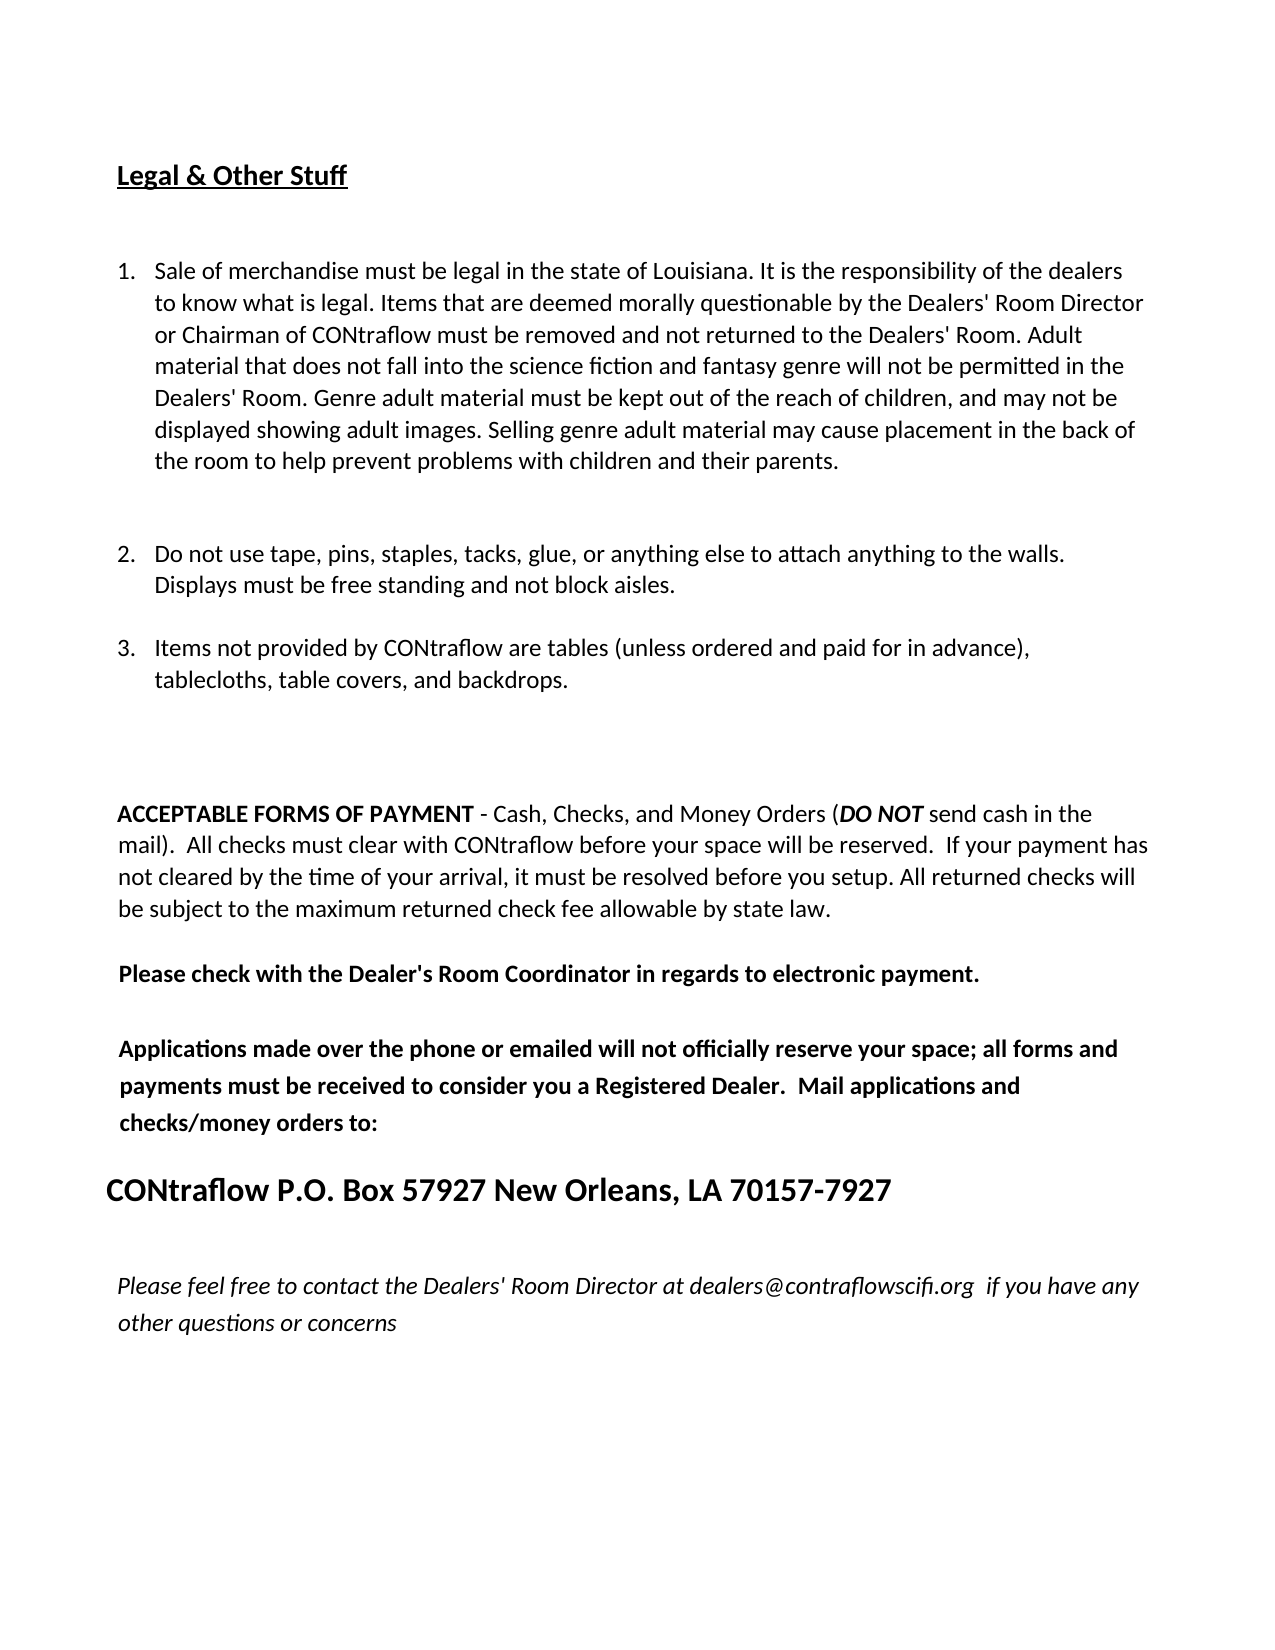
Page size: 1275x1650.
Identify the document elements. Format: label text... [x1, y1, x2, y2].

list Do not use tape, pins, staples, tacks, glue, or anything else to attach anything to the walls. Displays must be free standing and not block aisles. [117, 538, 1150, 600]
text Please feel free to contact the Dealers' Room Director at dealers@contraflowscifi.org if you have any other questions or concerns [117, 1271, 1161, 1338]
text CONtraflow P.O. Box 57927 New Orleans, LA 70157-7927 [106, 1169, 1161, 1209]
list Sale of merchandise must be legal in the state of Louisiana. It is the responsibility of the dealers to know what is legal. Items that are deemed morally questionable by the Dealers' Room Director or Chairman of CONtraflow must be removed and not returned to the Dealers' Room. Adult material that does not fall into the science fiction and fantasy genre will not be permitted in the Dealers' Room. Genre adult material must be kept out of the reach of children, and may not be displayed showing adult images. Selling genre adult material may cause placement in the back of the room to help prevent problems with children and their parents. [117, 255, 1150, 476]
text Please check with the Dealer's Room Coordinator in regards to electronic payment. [119, 958, 1161, 988]
text ACCEPTABLE FORMS OF PAYMENT - Cash, Checks, and Money Orders (DO NOT send cash in the mail). All checks must clear with CONtraflow before your space will be reserved. If your payment has not cleared by the time of your arrival, it must be resolved before you setup. All returned checks will be subject to the maximum returned check fee allowable by state law. [117, 798, 1150, 923]
list Items not provided by CONtraflow are tables (unless ordered and paid for in advance), tablecloths, table covers, and backdrops. [117, 632, 1150, 694]
subtitle Legal & Other Stuff [117, 157, 1161, 192]
text Applications made over the phone or emailed will not officially reserve your space; all forms and payments must be received to consider you a Registered Dealer. Mail applications and checks/money orders to: [118, 1033, 1161, 1137]
